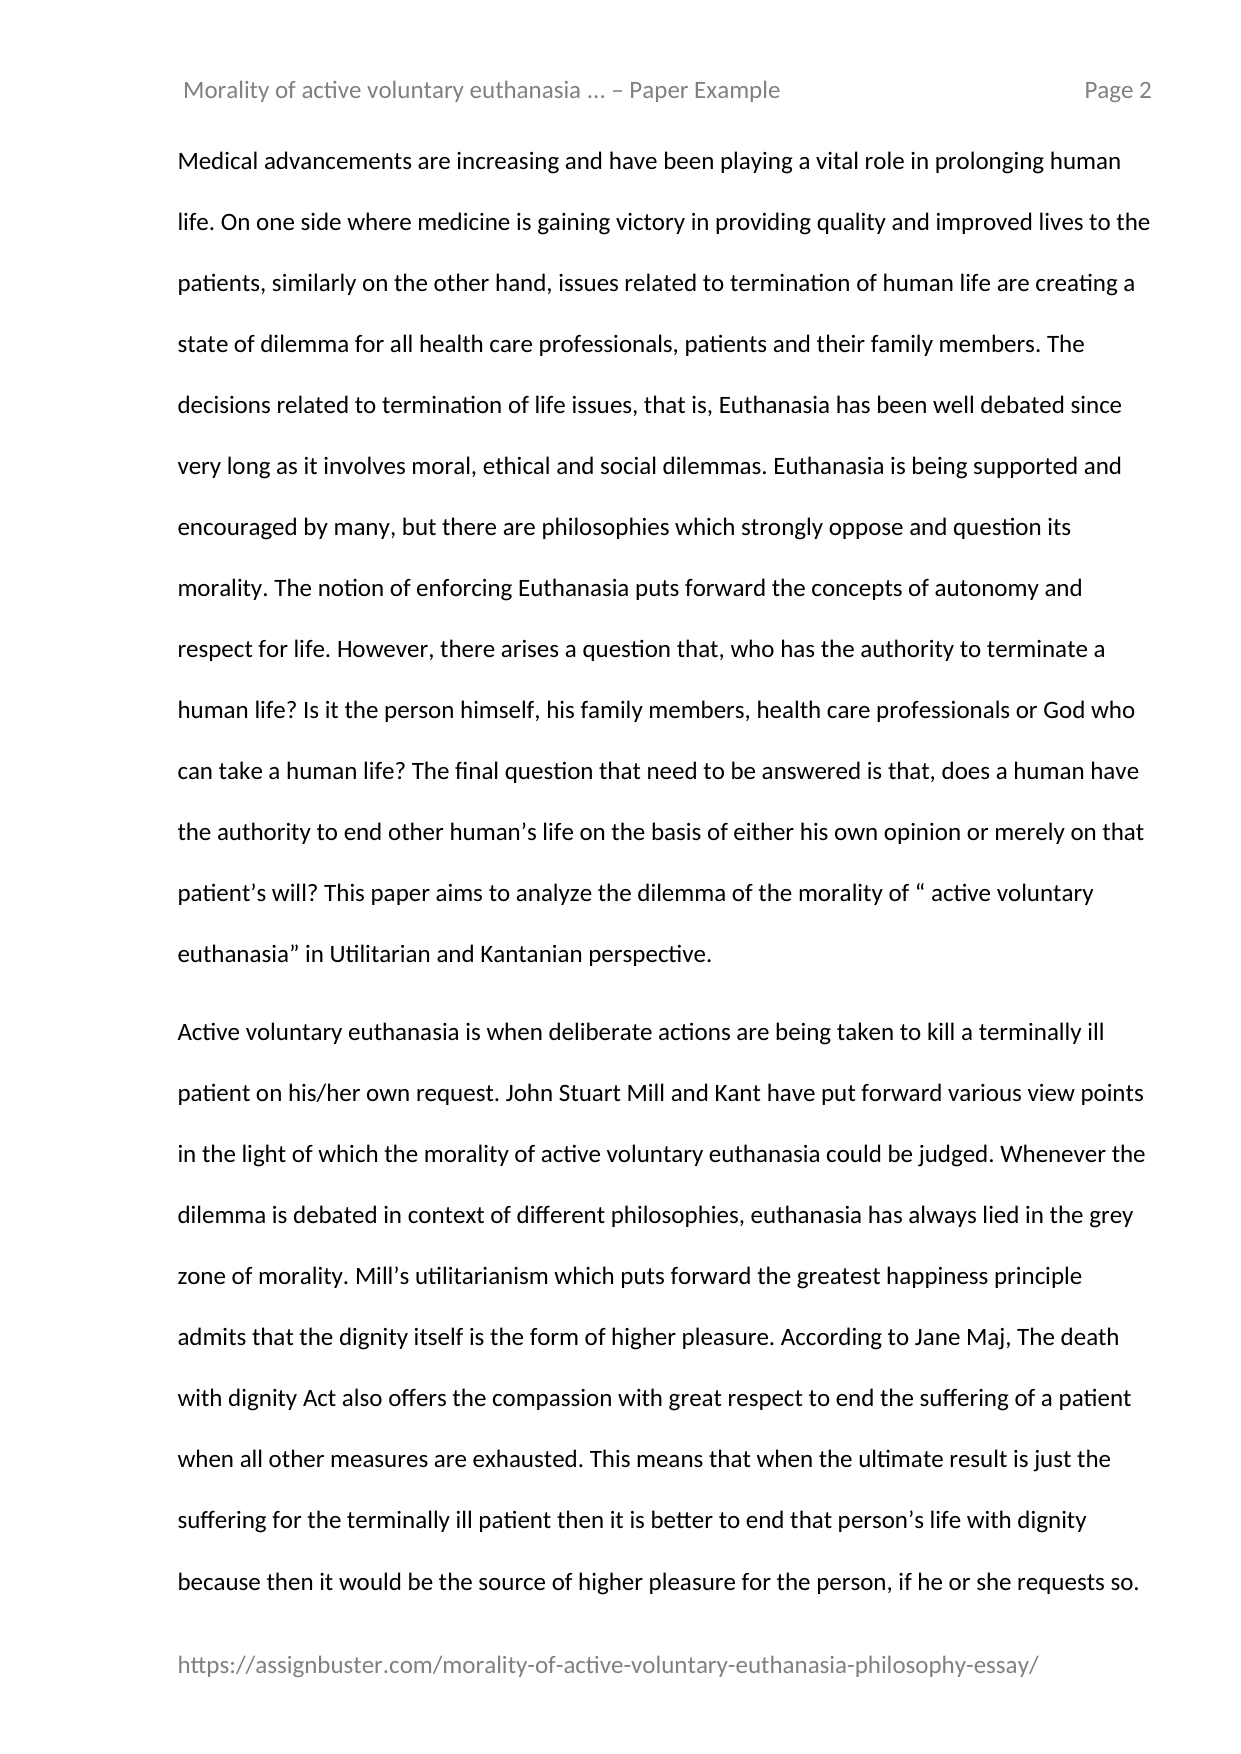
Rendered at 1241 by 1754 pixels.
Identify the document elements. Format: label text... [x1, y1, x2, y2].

text Medical advancements are increasing and have been playing a vital role in prolonging human life. On one side where medicine is gaining victory in providing quality and improved lives to the patients, similarly on the other hand, issues related to termination of human life are creating a state of dilemma for all health care professionals, patients and their family members. The decisions related to termination of life issues, that is, Euthanasia has been well debated since very long as it involves moral, ethical and social dilemmas. Euthanasia is being supported and encouraged by many, but there are philosophies which strongly oppose and question its morality. The notion of enforcing Euthanasia puts forward the concepts of autonomy and respect for life. However, there arises a question that, who has the authority to terminate a human life? Is it the person himself, his family members, health care professionals or God who can take a human life? The final question that need to be answered is that, does a human have the authority to end other human’s life on the basis of either his own opinion or merely on that patient’s will? This paper aims to analyze the dilemma of the morality of “ active voluntary euthanasia” in Utilitarian and Kantanian perspective. [177, 145, 1152, 969]
text Active voluntary euthanasia is when deliberate actions are being taken to kill a terminally ill patient on his/her own request. John Stuart Mill and Kant have put forward various view points in the light of which the morality of active voluntary euthanasia could be judged. Whenever the dilemma is debated in context of different philosophies, euthanasia has always lied in the grey zone of morality. Mill’s utilitarianism which puts forward the greatest happiness principle admits that the dignity itself is the form of higher pleasure. According to Jane Maj, The death with dignity Act also offers the compassion with great respect to end the suffering of a patient when all other measures are exhausted. This means that when the ultimate result is just the suffering for the terminally ill patient then it is better to end that person’s life with dignity because then it would be the source of higher pleasure for the person, if he or she requests so. [177, 1016, 1152, 1596]
